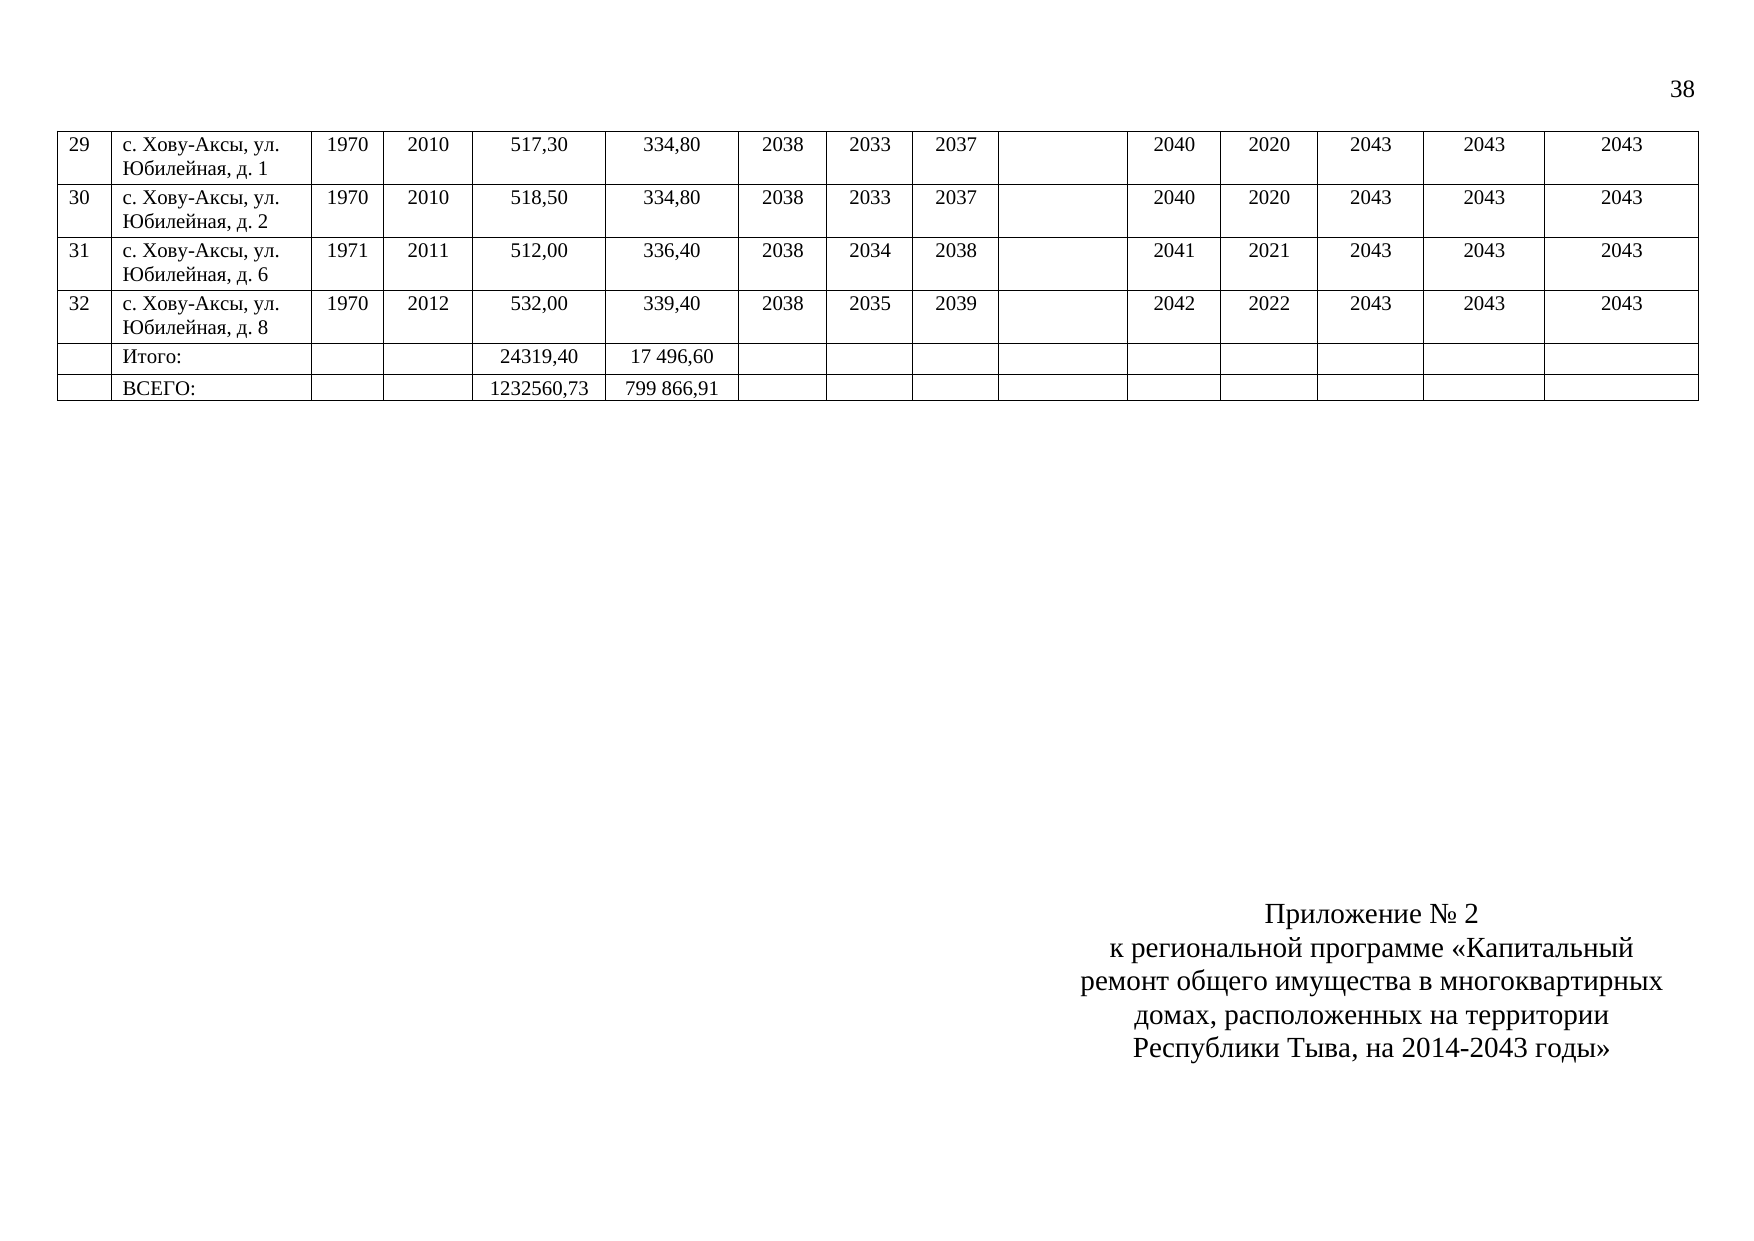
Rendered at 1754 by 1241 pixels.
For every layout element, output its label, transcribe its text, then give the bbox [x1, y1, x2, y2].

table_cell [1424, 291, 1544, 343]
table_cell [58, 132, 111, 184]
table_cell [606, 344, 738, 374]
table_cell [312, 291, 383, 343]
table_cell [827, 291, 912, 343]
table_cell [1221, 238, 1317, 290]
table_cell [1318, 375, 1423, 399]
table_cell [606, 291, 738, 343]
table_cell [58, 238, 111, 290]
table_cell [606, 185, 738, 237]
text к региональной программе «Капитальный [1048, 930, 1695, 963]
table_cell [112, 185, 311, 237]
text Приложение № 2 [1048, 896, 1695, 930]
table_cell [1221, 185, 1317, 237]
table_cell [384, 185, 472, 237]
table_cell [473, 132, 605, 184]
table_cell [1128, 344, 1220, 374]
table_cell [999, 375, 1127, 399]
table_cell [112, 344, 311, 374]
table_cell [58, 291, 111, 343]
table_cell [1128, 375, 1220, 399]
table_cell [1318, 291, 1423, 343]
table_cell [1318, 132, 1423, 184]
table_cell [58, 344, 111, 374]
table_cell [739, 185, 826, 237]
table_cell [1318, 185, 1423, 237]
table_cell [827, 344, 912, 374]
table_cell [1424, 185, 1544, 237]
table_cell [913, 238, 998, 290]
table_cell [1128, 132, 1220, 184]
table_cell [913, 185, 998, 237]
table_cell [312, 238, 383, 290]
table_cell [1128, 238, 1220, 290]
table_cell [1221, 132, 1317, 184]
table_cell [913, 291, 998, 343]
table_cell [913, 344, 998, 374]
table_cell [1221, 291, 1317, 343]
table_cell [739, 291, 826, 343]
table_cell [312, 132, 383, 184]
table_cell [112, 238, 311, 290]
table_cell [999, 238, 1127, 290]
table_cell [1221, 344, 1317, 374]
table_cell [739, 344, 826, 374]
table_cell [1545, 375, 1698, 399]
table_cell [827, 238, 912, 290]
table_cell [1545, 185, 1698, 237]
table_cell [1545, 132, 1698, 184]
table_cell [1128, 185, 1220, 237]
text домах, расположенных на территории [1048, 997, 1695, 1031]
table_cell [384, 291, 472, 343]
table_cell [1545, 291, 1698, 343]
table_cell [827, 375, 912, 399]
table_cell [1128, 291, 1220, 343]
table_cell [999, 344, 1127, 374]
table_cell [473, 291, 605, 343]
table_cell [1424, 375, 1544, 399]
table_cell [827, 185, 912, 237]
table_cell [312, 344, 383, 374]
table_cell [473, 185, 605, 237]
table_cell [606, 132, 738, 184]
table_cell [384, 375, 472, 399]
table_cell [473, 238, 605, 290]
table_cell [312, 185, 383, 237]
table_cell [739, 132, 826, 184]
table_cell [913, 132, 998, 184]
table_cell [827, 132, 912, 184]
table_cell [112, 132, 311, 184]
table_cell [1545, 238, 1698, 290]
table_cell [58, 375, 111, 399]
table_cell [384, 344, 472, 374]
text ремонт общего имущества в многоквартирных [1048, 963, 1695, 997]
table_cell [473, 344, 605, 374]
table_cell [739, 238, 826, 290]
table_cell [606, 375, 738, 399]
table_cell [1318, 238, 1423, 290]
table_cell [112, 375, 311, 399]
text Республики Тыва, на 2014-2043 годы» [1048, 1031, 1695, 1064]
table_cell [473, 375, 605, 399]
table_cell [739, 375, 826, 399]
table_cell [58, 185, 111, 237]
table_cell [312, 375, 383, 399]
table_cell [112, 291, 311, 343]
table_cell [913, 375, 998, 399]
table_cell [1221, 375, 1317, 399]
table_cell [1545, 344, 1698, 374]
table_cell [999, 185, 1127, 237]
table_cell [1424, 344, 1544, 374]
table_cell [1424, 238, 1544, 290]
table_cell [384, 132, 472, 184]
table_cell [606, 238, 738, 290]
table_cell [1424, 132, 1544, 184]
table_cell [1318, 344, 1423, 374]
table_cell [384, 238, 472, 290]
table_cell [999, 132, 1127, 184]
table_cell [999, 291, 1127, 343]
